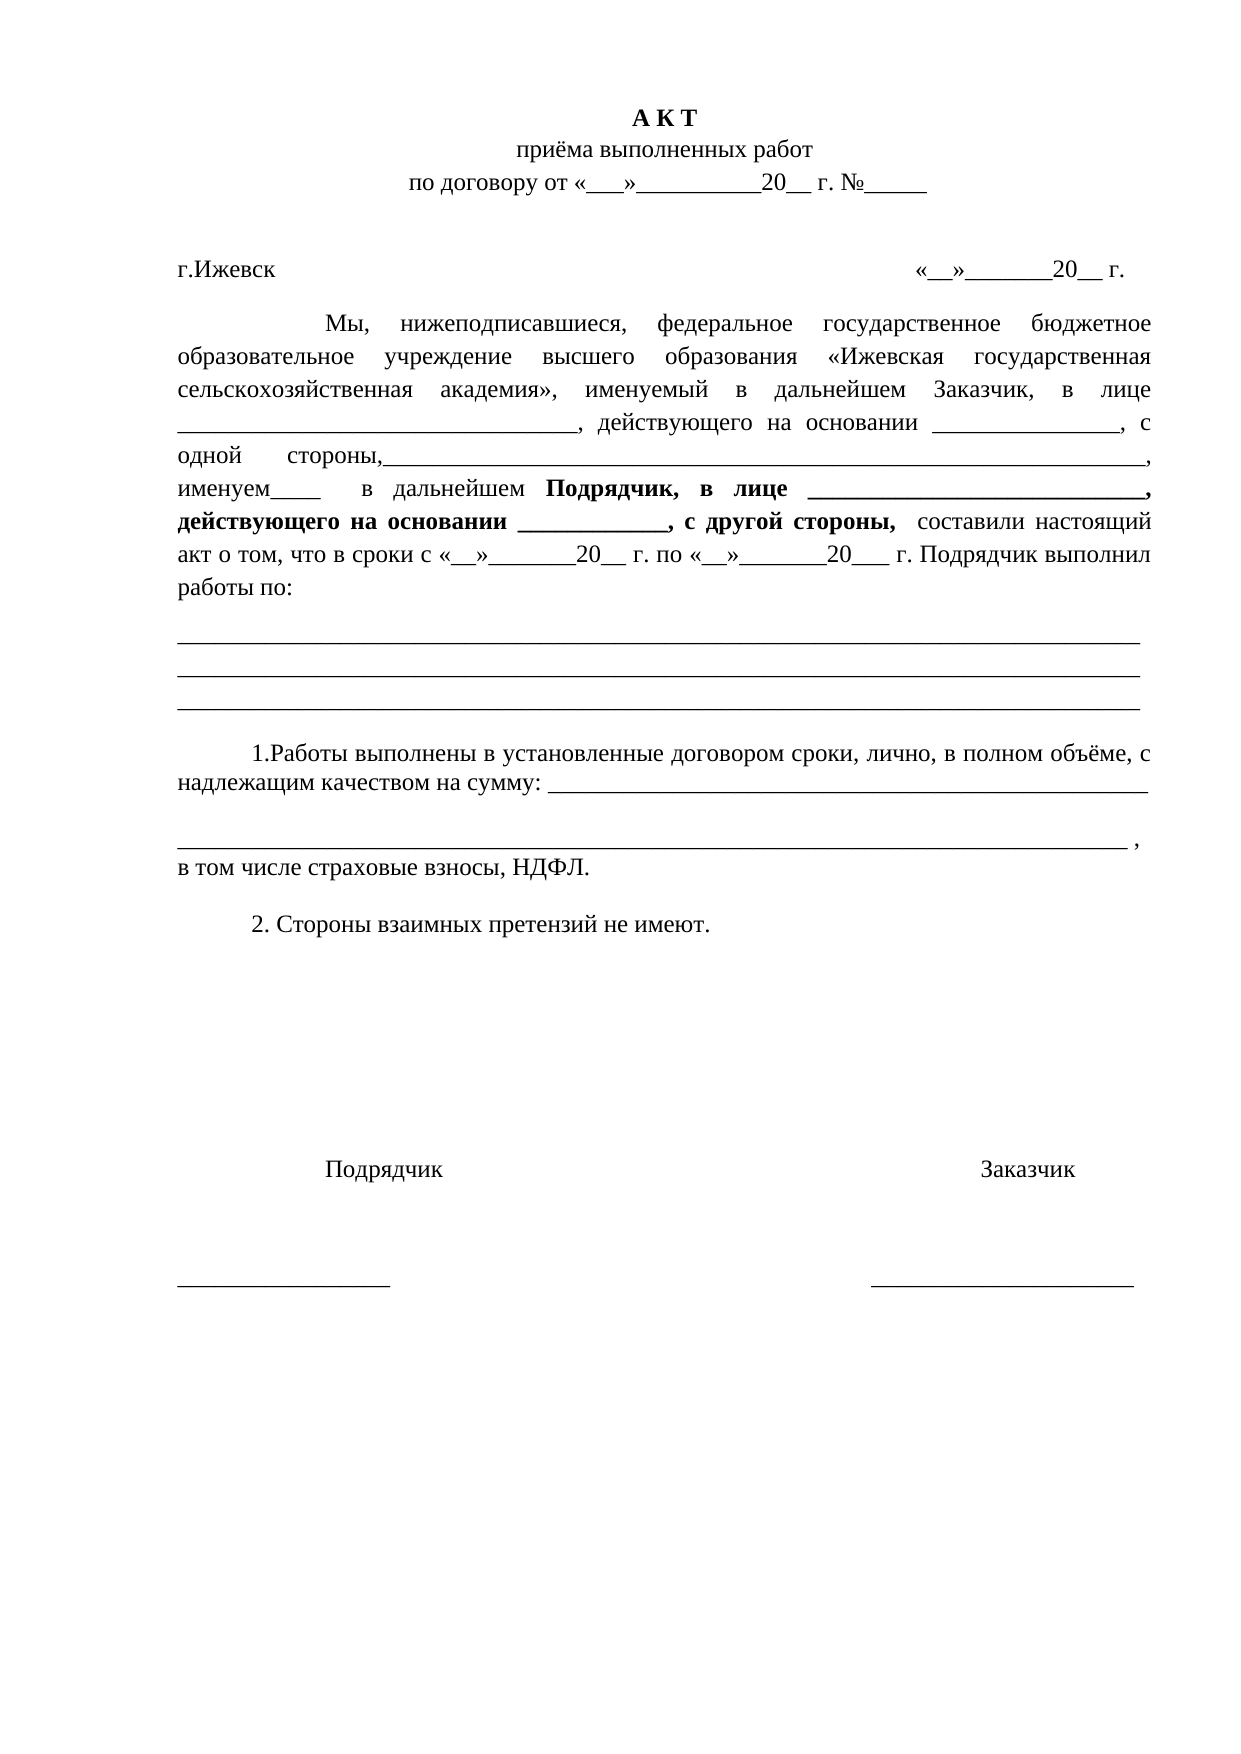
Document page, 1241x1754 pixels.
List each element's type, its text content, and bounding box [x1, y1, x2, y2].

text Мы, нижеподписавшиеся, федеральное государственное бюджетное образовательное учреждение высшего образования «Ижевская государственная сельскохозяйственная академия», именуемый в дальнейшем Заказчик, в лице ________________________________, действующего на основании _______________, с одной стороны,_____________________________________________________________, именуем____ в дальнейшем Подрядчик, в лице ___________________________, действующего на основании ____________, с другой стороны, составили настоящий акт о том, что в сроки с «__»_______20__ г. по «__»_______20___ г. Подрядчик выполнил работы по: [177, 308, 1152, 601]
text приёма выполненных работ [177, 134, 1152, 163]
text 1.Работы выполнены в установленные договором сроки, лично, в полном объёме, с надлежащим качеством на сумму: ________________________________________________ [177, 738, 1152, 795]
text А К Т [177, 103, 1152, 132]
text _______________________________________________________________________________________________________________________________________________________________________________________________________________________________________ [177, 618, 1152, 713]
text _________________ _____________________ [177, 1261, 1152, 1290]
text ____________________________________________________________________________ , [177, 823, 1152, 852]
text в том числе страховые взносы, НДФЛ. [177, 852, 1152, 881]
text 2. Стороны взаимных претензий не имеют. [177, 909, 1152, 938]
text Подрядчик Заказчик [177, 1154, 1152, 1182]
text г.Ижевск «__»_______20__ г. [177, 254, 1152, 283]
text по договору от «___»__________20__ г. №_____ [177, 167, 1152, 196]
